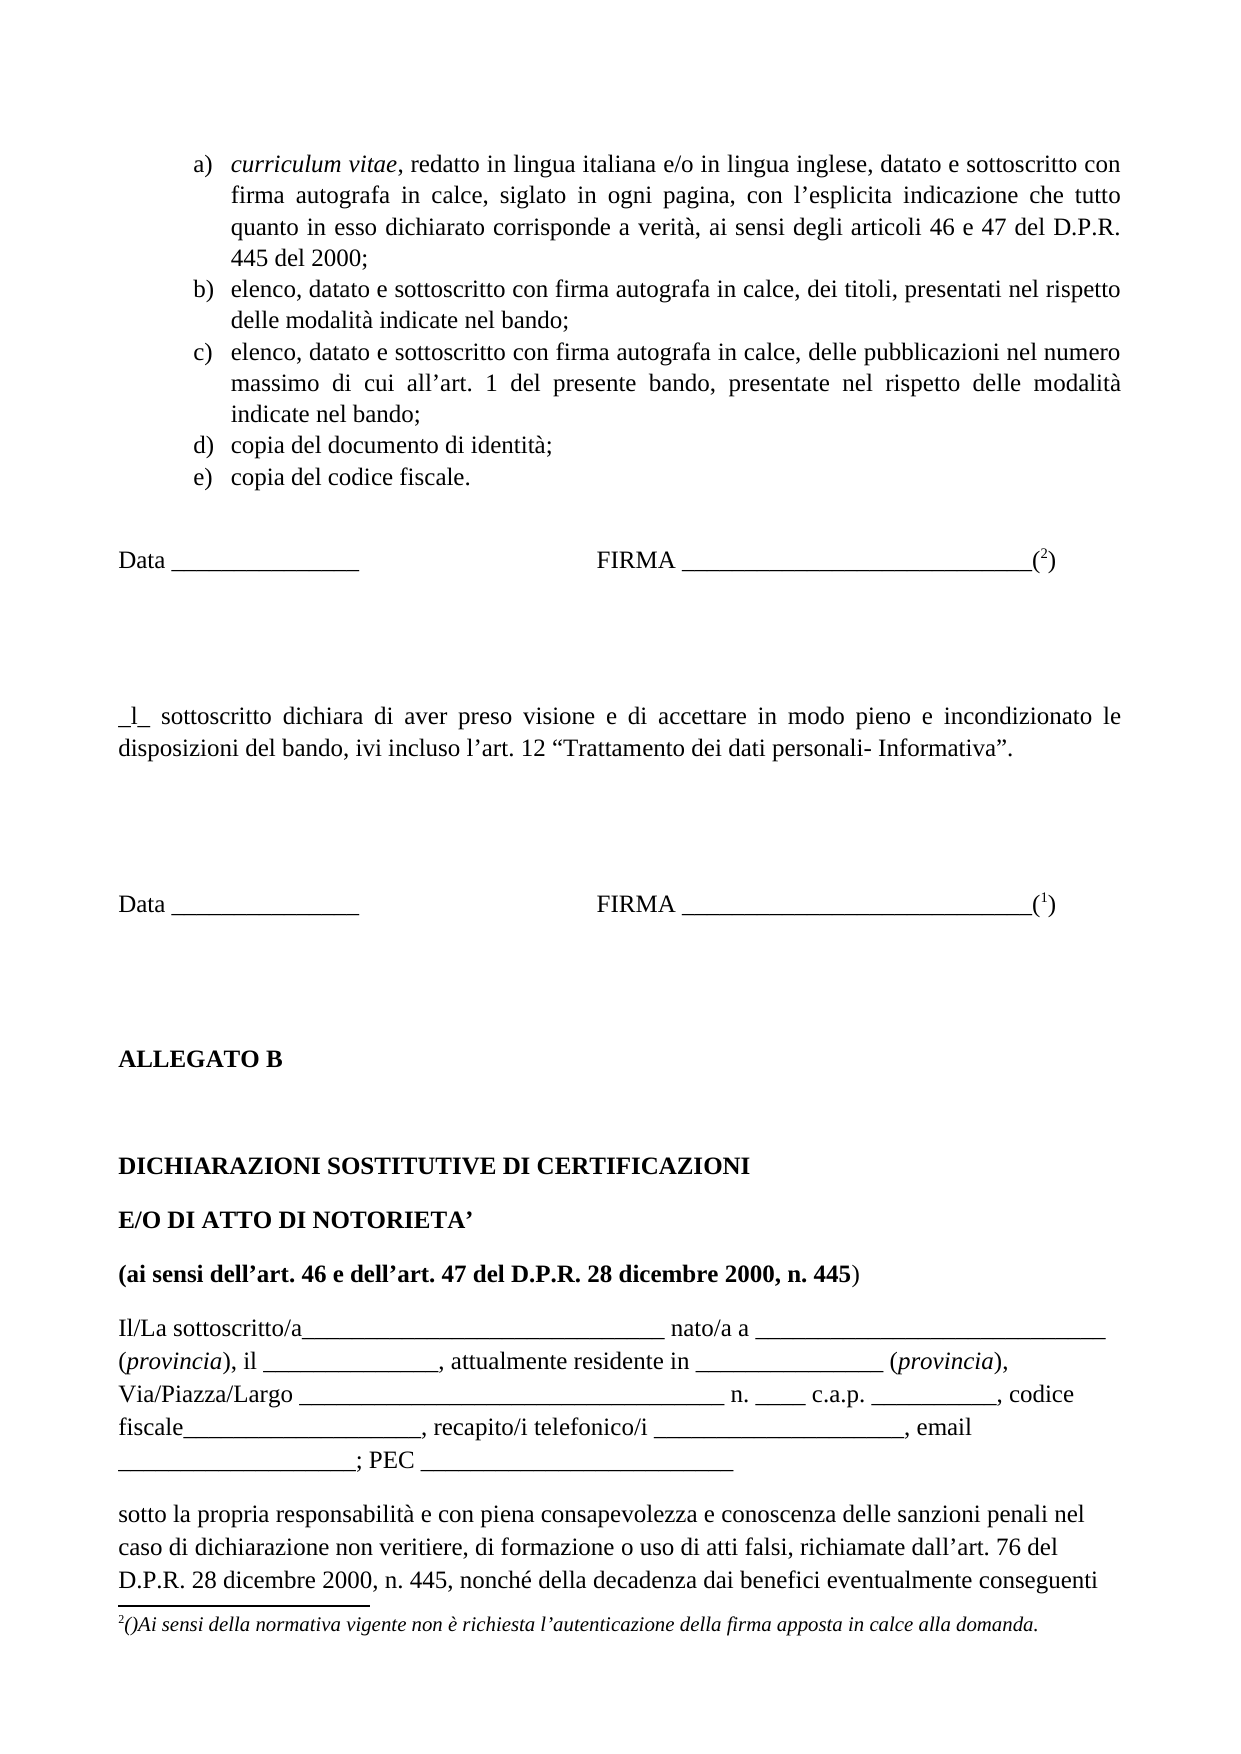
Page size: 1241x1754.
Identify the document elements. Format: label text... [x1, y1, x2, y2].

text Data _______________ FIRMA ____________________________() [118, 543, 1122, 575]
list elenco, datato e sottoscritto con firma autografa in calce, delle pubblicazioni nel numero massimo di cui all’art. 1 del presente bando, presentate nel rispetto delle modalità indicate nel bando; [193, 335, 1122, 429]
text Data _______________ FIRMA ____________________________(1) [118, 887, 1122, 918]
list copia del codice fiscale. [193, 460, 1122, 491]
list curriculum vitae, redatto in lingua italiana e/o in lingua inglese, datato e sottoscritto con firma autografa in calce, siglato in ogni pagina, con l’esplicita indicazione che tutto quanto in esso dichiarato corrisponde a verità, ai sensi degli articoli 46 e 47 del D.P.R. 445 del 2000; [193, 148, 1122, 273]
text _l_ sottoscritto dichiara di aver preso visione e di accettare in modo pieno e incondizionato le disposizioni del bando, ivi incluso l’art. 12 “Trattamento dei dati personali- Informativa”. [118, 700, 1122, 762]
list copia del documento di identità; [193, 429, 1122, 460]
list elenco, datato e sottoscritto con firma autografa in calce, dei titoli, presentati nel rispetto delle modalità indicate nel bando; [193, 273, 1122, 335]
